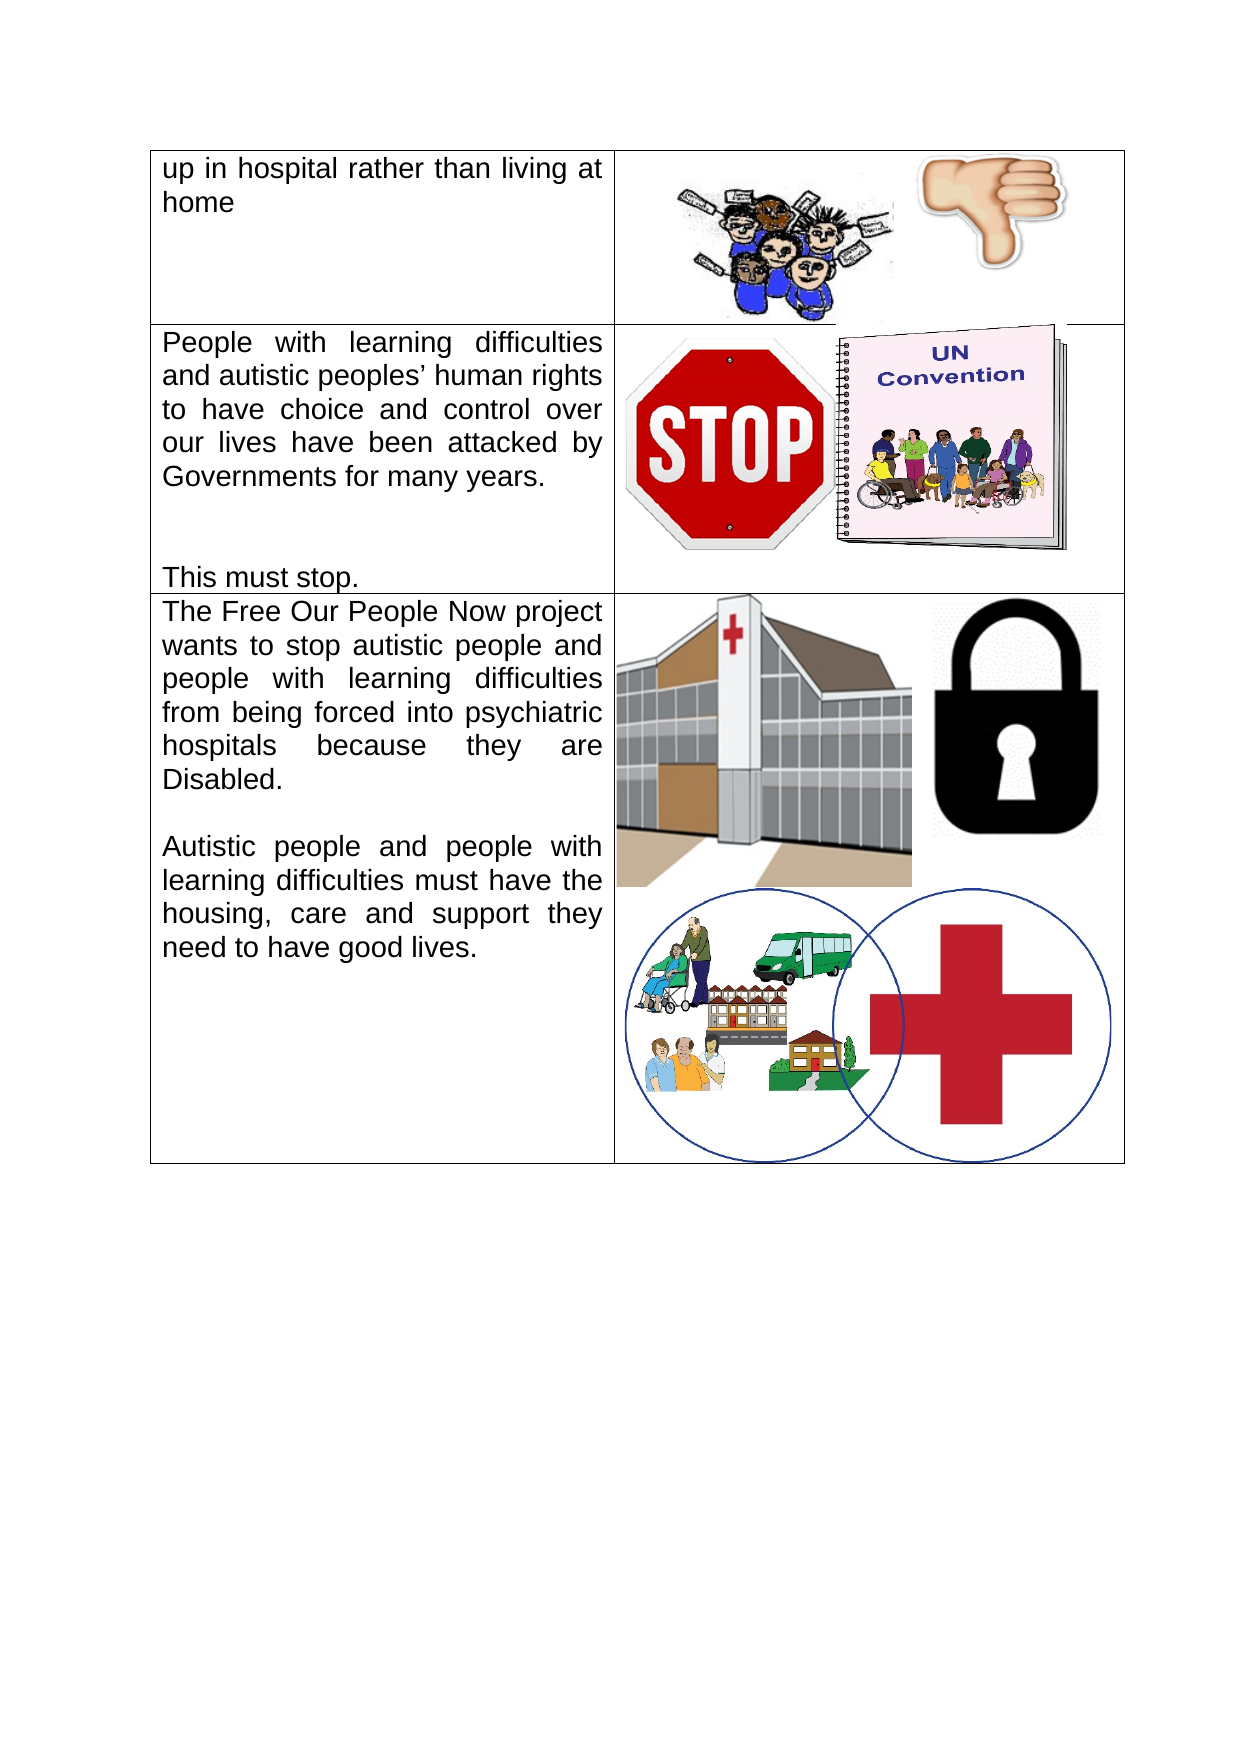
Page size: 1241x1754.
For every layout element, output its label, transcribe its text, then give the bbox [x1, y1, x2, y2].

table_cell The Free Our People Now project wants to stop autistic people and people with learning difficulties from being forced into psychiatric hospitals because they are Disabled. Autistic people and people with learning difficulties must have the housing, care and support they need to have good lives. [151, 594, 614, 1163]
table_cell [615, 151, 1124, 324]
picture [624, 888, 1112, 1163]
table_cell People with learning difficulties and autistic peoples’ human rights to have choice and control over our lives have been attacked by Governments for many years. This must stop. [151, 325, 614, 593]
picture [912, 151, 1073, 275]
picture [625, 162, 1067, 550]
picture [930, 594, 1102, 839]
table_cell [151, 151, 614, 324]
table_cell [615, 325, 1124, 593]
picture [615, 594, 912, 885]
table_cell [615, 594, 1124, 1163]
